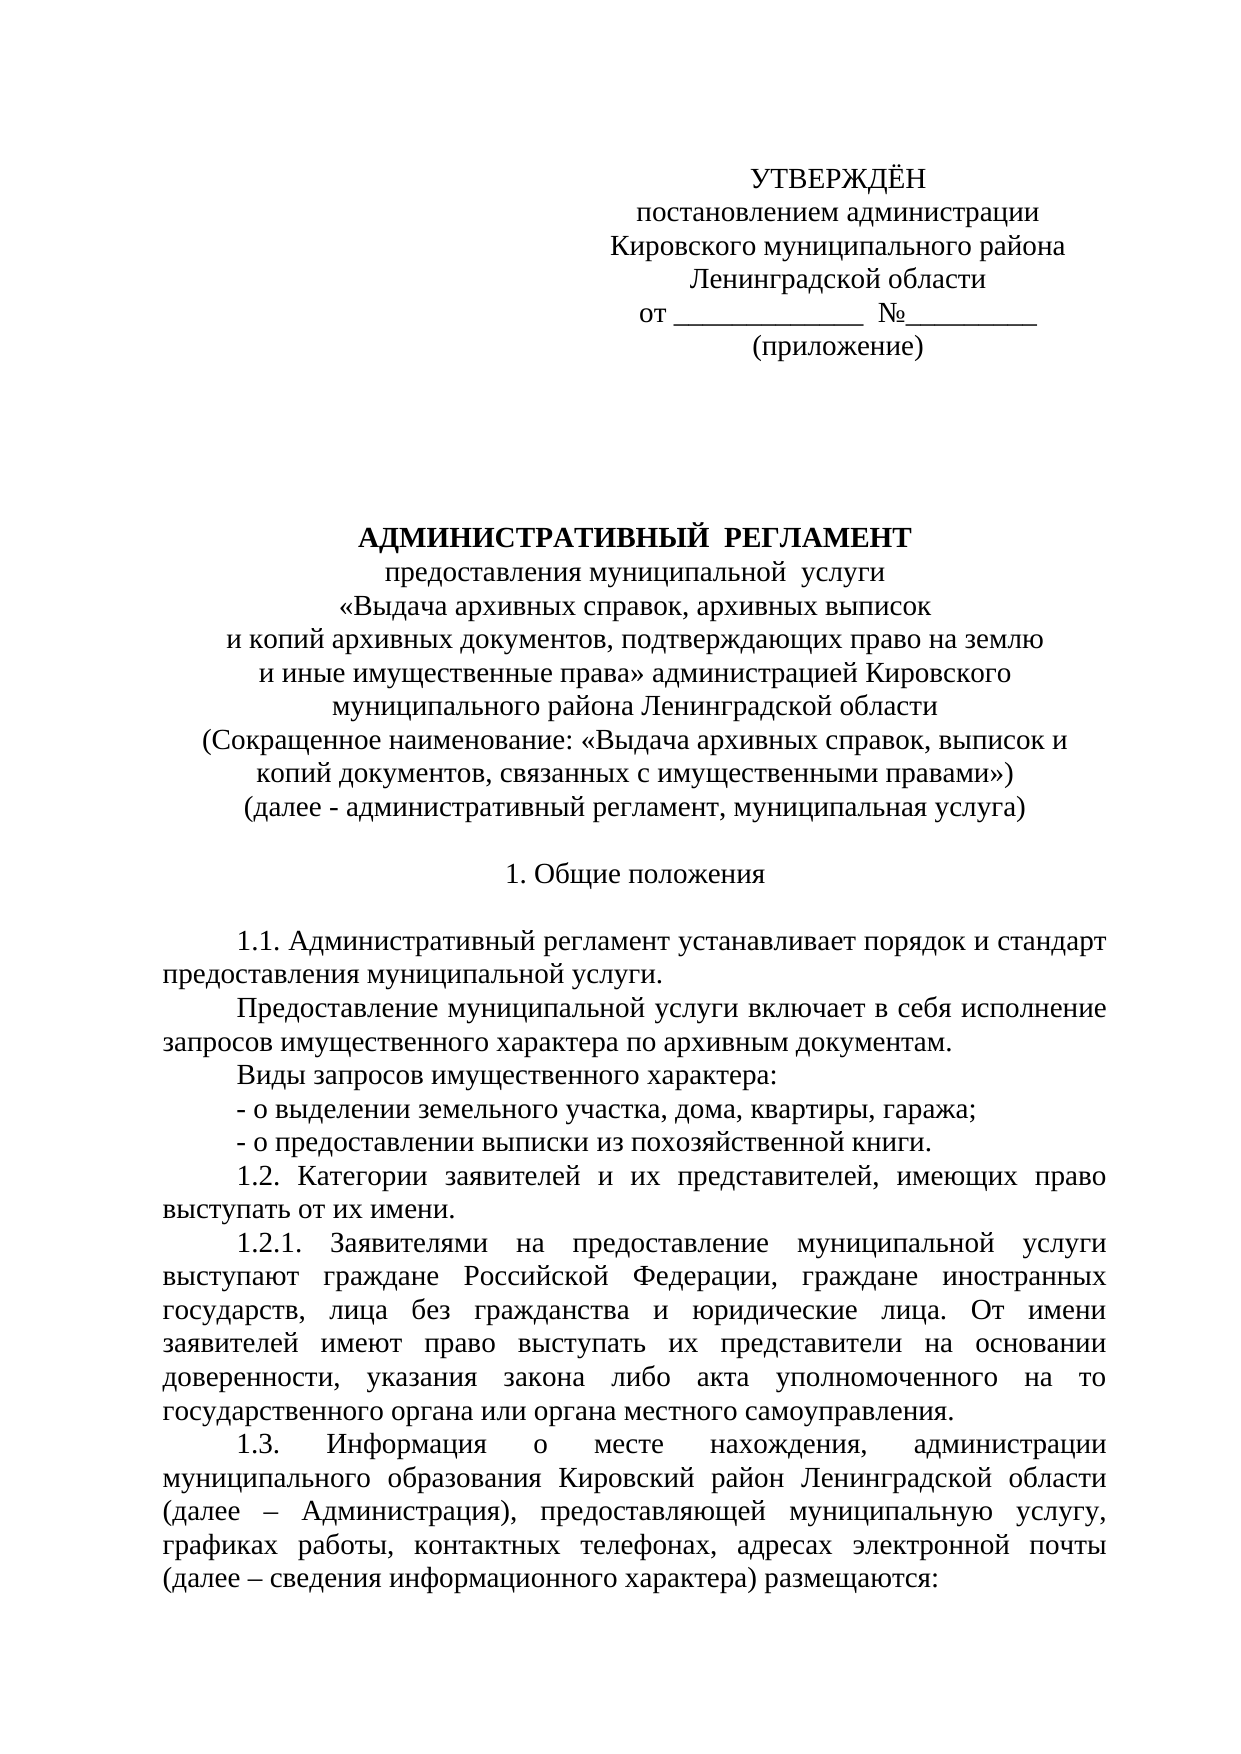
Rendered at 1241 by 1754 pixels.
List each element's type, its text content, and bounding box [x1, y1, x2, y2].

text - о выделении земельного участка, дома, квартиры, гаража; [162, 1091, 1107, 1124]
text - о предоставлении выписки из похозяйственной книги. [162, 1124, 1107, 1158]
text 1. Общие положения [162, 856, 1107, 889]
text 1.2. Категории заявителей и их представителей, имеющих право выступать от их имени. [162, 1158, 1107, 1225]
text (далее - административный регламент, муниципальная услуга) [162, 789, 1107, 822]
text и копий архивных документов, подтверждающих право на землю [162, 621, 1107, 655]
text АДМИНИСТРАТИВНЫЙ РЕГЛАМЕНТ [162, 521, 1107, 554]
text 1.3. Информация о месте нахождения, администрации муниципального образования Кировский район Ленинградской области (далее – Администрация), предоставляющей муниципальную услугу, графиках работы, контактных телефонах, адресах электронной почты (далее – сведения информационного характера) размещаются: [162, 1426, 1107, 1594]
text 1.1. Административный регламент устанавливает порядок и стандарт предоставления муниципальной услуги. [162, 923, 1107, 990]
table_header УТВЕРЖДЁН постановлением администрации Кировского муниципального района Ленинградской области от _____________ №_________ (приложение) [587, 127, 1089, 396]
text 1.2.1. Заявителями на предоставление муниципальной услуги выступают граждане Российской Федерации, граждане иностранных государств, лица без гражданства и юридические лица. От имени заявителей имеют право выступать их представители на основании доверенности, указания закона либо акта уполномоченного на то государственного органа или органа местного самоуправления. [162, 1225, 1107, 1426]
text (Сокращенное наименование: «Выдача архивных справок, выписок и копий документов, связанных с имущественными правами») [162, 722, 1107, 789]
text и иные имущественные права» администрацией Кировского муниципального района Ленинградской области [162, 655, 1107, 722]
text Предоставление муниципальной услуги включает в себя исполнение запросов имущественного характера по архивным документам. [162, 990, 1107, 1057]
text предоставления муниципальной услуги [162, 554, 1107, 588]
text «Выдача архивных справок, архивных выписок [162, 588, 1107, 621]
text Виды запросов имущественного характера: [162, 1057, 1107, 1091]
